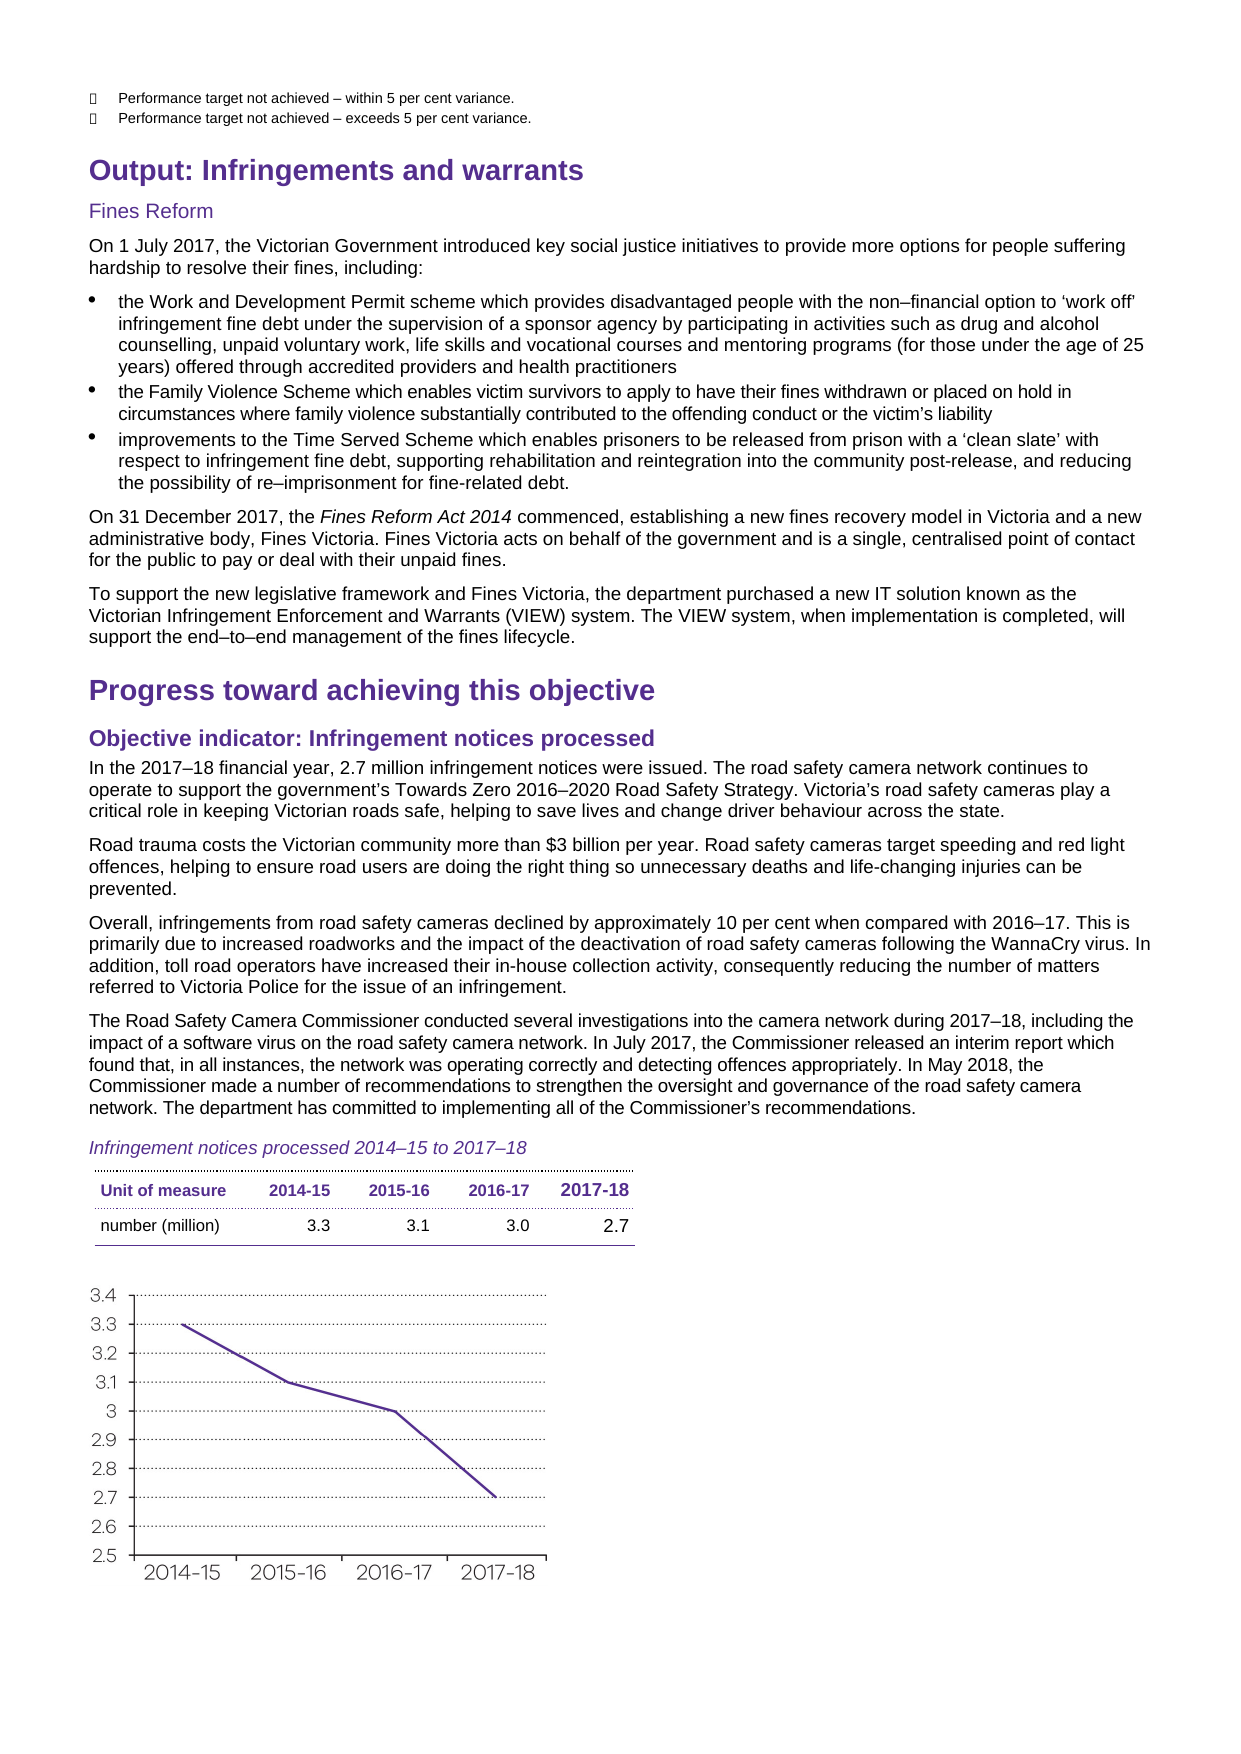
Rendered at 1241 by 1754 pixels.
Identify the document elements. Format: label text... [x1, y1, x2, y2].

text Objective indicator: Infringement notices processed [88, 725, 1152, 751]
text Fines Reform [88, 199, 1152, 223]
text improvements to the Time Served Scheme which enables prisoners to be released from prison with a ‘clean slate’ with respect to infringement fine debt, supporting rehabilitation and reintegration into the community post-release, and reducing the possibility of re–imprisonment for fine-related debt. [88, 429, 1152, 493]
text Overall, infringements from road safety cameras declined by approximately 10 per cent when compared with 2016–17. This is primarily due to increased roadworks and the impact of the deactivation of road safety cameras following the WannaCry virus. In addition, toll road operators have increased their in-house collection activity, consequently reducing the number of matters referred to Victoria Police for the issue of an infringement. [88, 911, 1152, 998]
text the Family Violence Scheme which enables victim survivors to apply to have their fines withdrawn or placed on hold in circumstances where family violence substantially contributed to the offending conduct or the victim’s liability [88, 381, 1152, 424]
text Progress toward achieving this objective [88, 673, 1152, 706]
picture [88, 1285, 548, 1586]
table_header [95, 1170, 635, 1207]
text  Performance target not achieved – within 5 per cent variance. [88, 88, 1152, 108]
text Output: Infringements and warrants [88, 153, 1152, 186]
text the Work and Development Permit scheme which provides disadvantaged people with the non–financial option to ‘work off’ infringement fine debt under the supervision of a sponsor agency by participating in activities such as drug and alcohol counselling, unpaid voluntary work, life skills and vocational courses and mentoring programs (for those under the age of 25 years) offered through accredited providers and health practitioners [88, 291, 1152, 377]
text In the 2017–18 financial year, 2.7 million infringement notices were issued. The road safety camera network continues to operate to support the government’s Towards Zero 2016–2020 Road Safety Strategy. Victoria’s road safety cameras play a critical role in keeping Victorian roads safe, helping to save lives and change driver behaviour across the state. [88, 757, 1152, 822]
text The Road Safety Camera Commissioner conducted several investigations into the camera network during 2017–18, including the impact of a software virus on the road safety camera network. In July 2017, the Commissioner released an interim report which found that, in all instances, the network was operating correctly and detecting offences appropriately. In May 2018, the Commissioner made a number of recommendations to strengthen the oversight and governance of the road safety camera network. The department has committed to implementing all of the Commissioner’s recommendations. [88, 1010, 1152, 1118]
text On 1 July 2017, the Victorian Government introduced key social justice initiatives to provide more options for people suffering hardship to resolve their fines, including: [88, 235, 1152, 278]
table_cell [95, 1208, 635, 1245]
text Road trauma costs the Victorian community more than $3 billion per year. Road safety cameras target speeding and red light offences, helping to ensure road users are doing the right thing so unnecessary deaths and life-changing injuries can be prevented. [88, 834, 1152, 899]
text On 31 December 2017, the Fines Reform Act 2014 commenced, establishing a new fines recovery model in Victoria and a new administrative body, Fines Victoria. Fines Victoria acts on behalf of the government and is a single, centralised point of contact for the public to pay or deal with their unpaid fines. [88, 506, 1152, 571]
text  Performance target not achieved – exceeds 5 per cent variance. [88, 108, 1152, 128]
subtitle Infringement notices processed 2014–15 to 2017–18 [88, 1133, 1152, 1158]
text To support the new legislative framework and Fines Victoria, the department purchased a new IT solution known as the Victorian Infringement Enforcement and Warrants (VIEW) system. The VIEW system, when implementation is completed, will support the end–to–end management of the fines lifecycle. [88, 583, 1152, 648]
